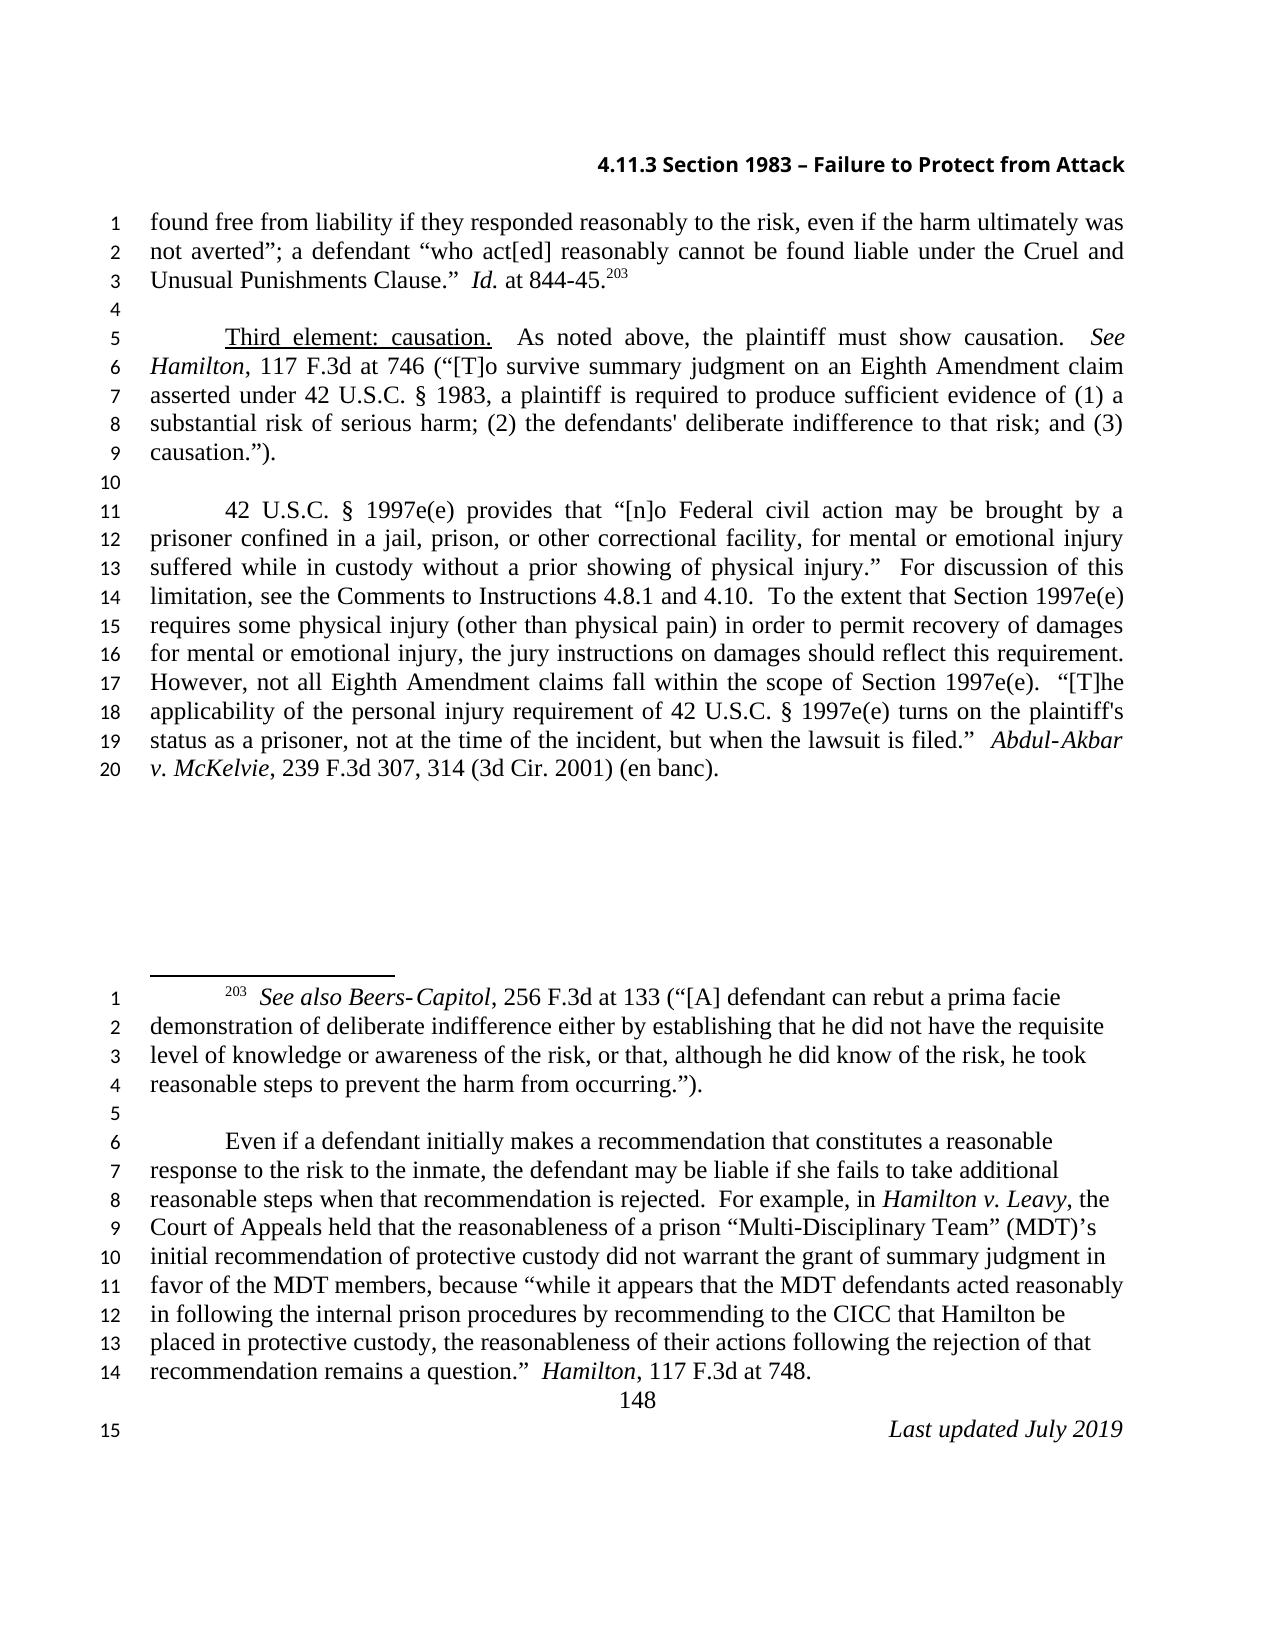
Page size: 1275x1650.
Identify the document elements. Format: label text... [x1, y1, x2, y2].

text Third element: causation. As noted above, the plaintiff must show causation. See Hamilton, 117 F.3d at 746 (“[T]o survive summary judgment on an Eighth Amendment claim asserted under 42 U.S.C. § 1983, a plaintiff is required to produce sufficient evidence of (1) a substantial risk of serious harm; (2) the defendants' deliberate indifference to that risk; and (3) causation.”). [150, 322, 1125, 466]
text 42 U.S.C. § 1997e(e) provides that “[n]o Federal civil action may be brought by a prisoner confined in a jail, prison, or other correctional facility, for mental or emotional injury suffered while in custody without a prior showing of physical injury.” For discussion of this limitation, see the Comments to Instructions 4.8.1 and 4.10. To the extent that Section 1997e(e) requires some physical injury (other than physical pain) in order to permit recovery of damages for mental or emotional injury, the jury instructions on damages should reflect this requirement. However, not all Eighth Amendment claims fall within the scope of Section 1997e(e). “[T]he applicability of the personal injury requirement of 42 U.S.C. § 1997e(e) turns on the plaintiff's status as a prisoner, not at the time of the incident, but when the lawsuit is filed.” Abdul-Akbar v. McKelvie, 239 F.3d 307, 314 (3d Cir. 2001) (en banc). [150, 495, 1125, 782]
text Even “officials who actually knew of a substantial risk to inmate health or safety may be found free from liability if they responded reasonably to the risk, even if the harm ultimately was not averted”; a defendant “who act[ed] reasonably cannot be found liable under the Cruel and Unusual Punishments Clause.” Id. at 844-45. [150, 207, 1125, 293]
